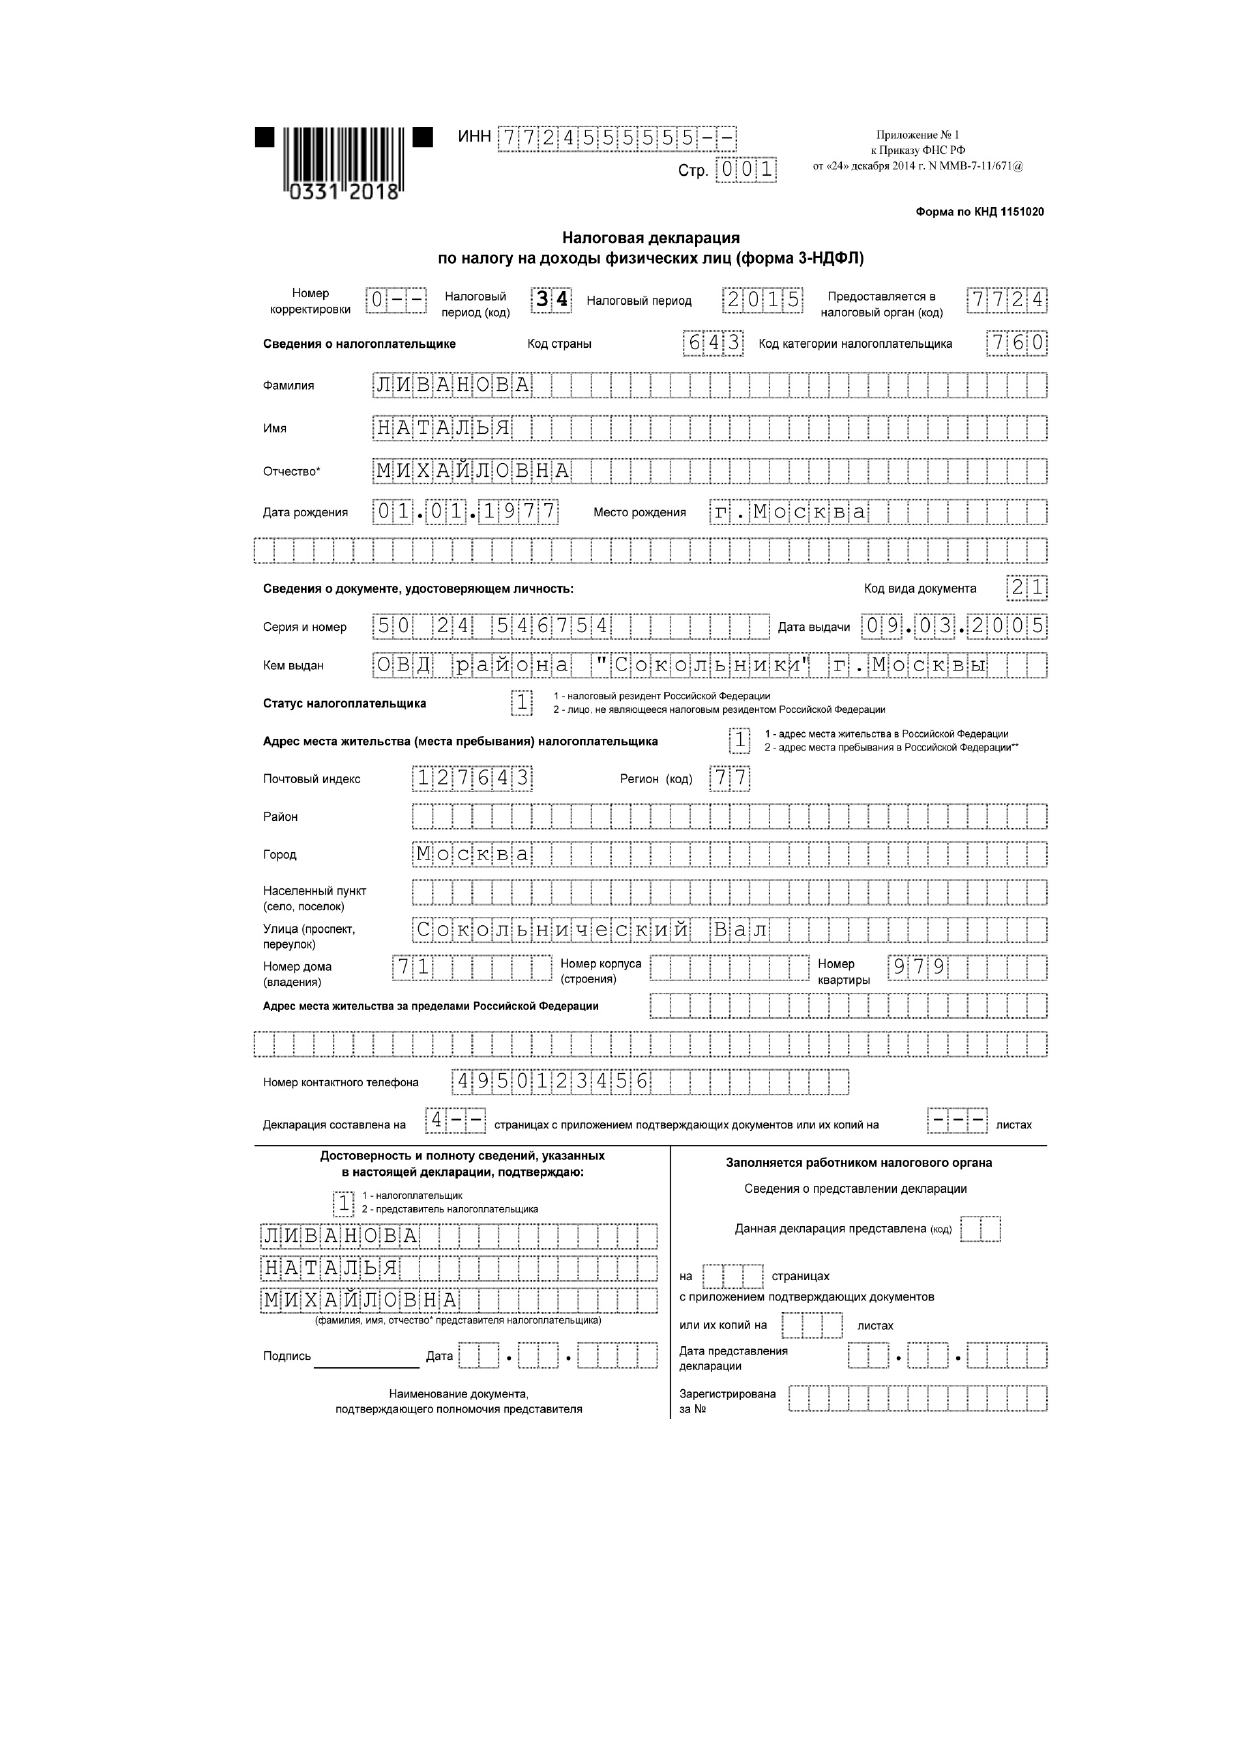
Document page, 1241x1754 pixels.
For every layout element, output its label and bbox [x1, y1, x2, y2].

picture [177, 118, 1151, 1419]
